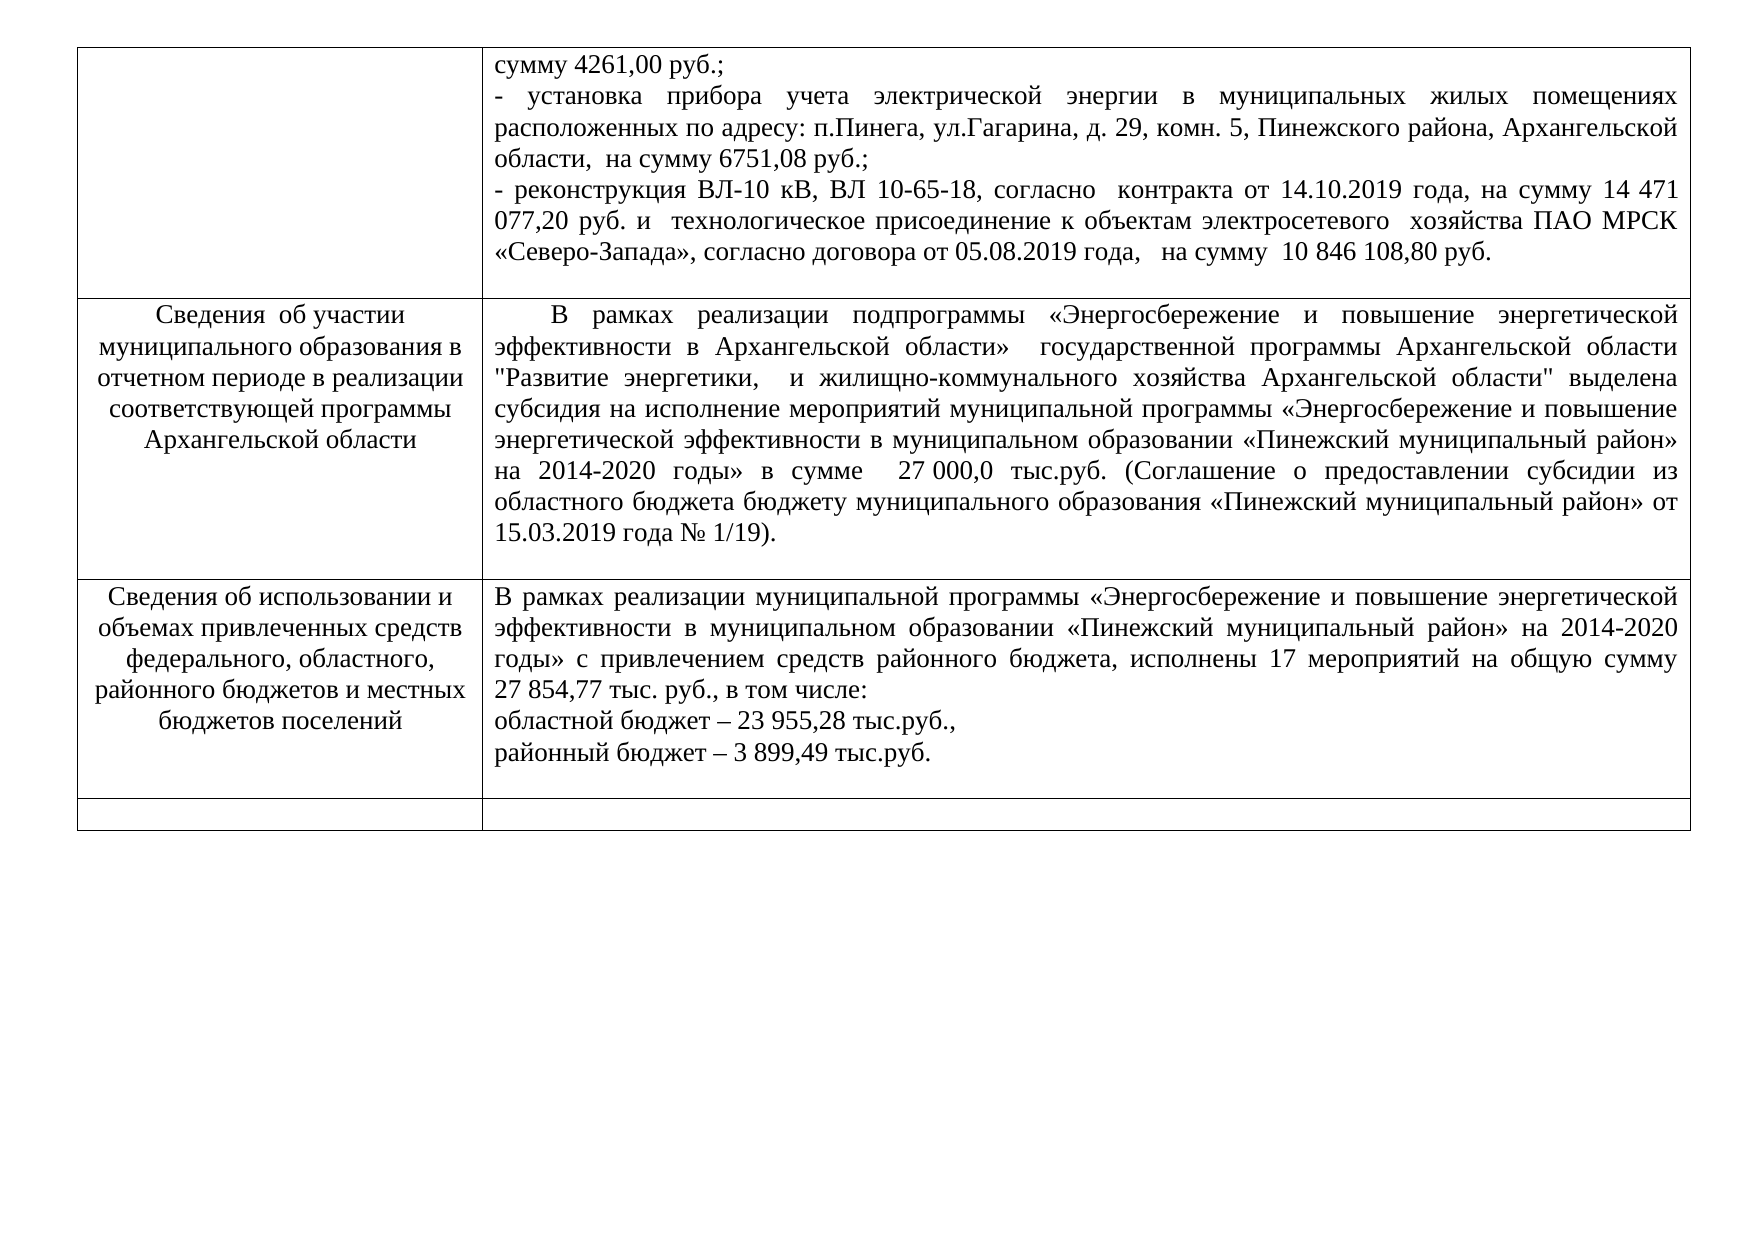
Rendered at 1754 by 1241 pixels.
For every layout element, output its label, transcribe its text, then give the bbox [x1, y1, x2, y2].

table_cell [78, 48, 482, 297]
table_cell В рамках реализации муниципальной программы «Энергосбережение и повышение энергетической эффективности в муниципальном образовании «Пинежский муниципальный район» на 2014-2020 годы» с привлечением средств районного бюджета, исполнены 17 мероприятий на общую сумму 27 854,77 тыс. руб., в том числе: областной бюджет – 23 955,28 тыс.руб., районный бюджет – 3 899,49 тыс.руб. [483, 580, 1690, 798]
table_cell [78, 799, 482, 830]
table_cell В рамках реализации подпрограммы «Энергосбережение и повышение энергетической эффективности в Архангельской области» государственной программы Архангельской области "Развитие энергетики, и жилищно-коммунального хозяйства Архангельской области" выделена субсидия на исполнение мероприятий муниципальной программы «Энергосбережение и повышение энергетической эффективности в муниципальном образовании «Пинежский муниципальный район» на 2014-2020 годы» в сумме 27 000,0 тыс.руб. (Соглашение о предоставлении субсидии из областного бюджета бюджету муниципального образования «Пинежский муниципальный район» от 15.03.2019 года № 1/19). [483, 299, 1690, 579]
table_cell Сведения об использовании и объемах привлеченных средств федерального, областного, районного бюджетов и местных бюджетов поселений [78, 580, 482, 798]
table_cell [483, 799, 1690, 830]
table_cell Сведения об участии муниципального образования в отчетном периоде в реализации соответствующей программы Архангельской области [78, 299, 482, 579]
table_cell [483, 48, 1690, 297]
